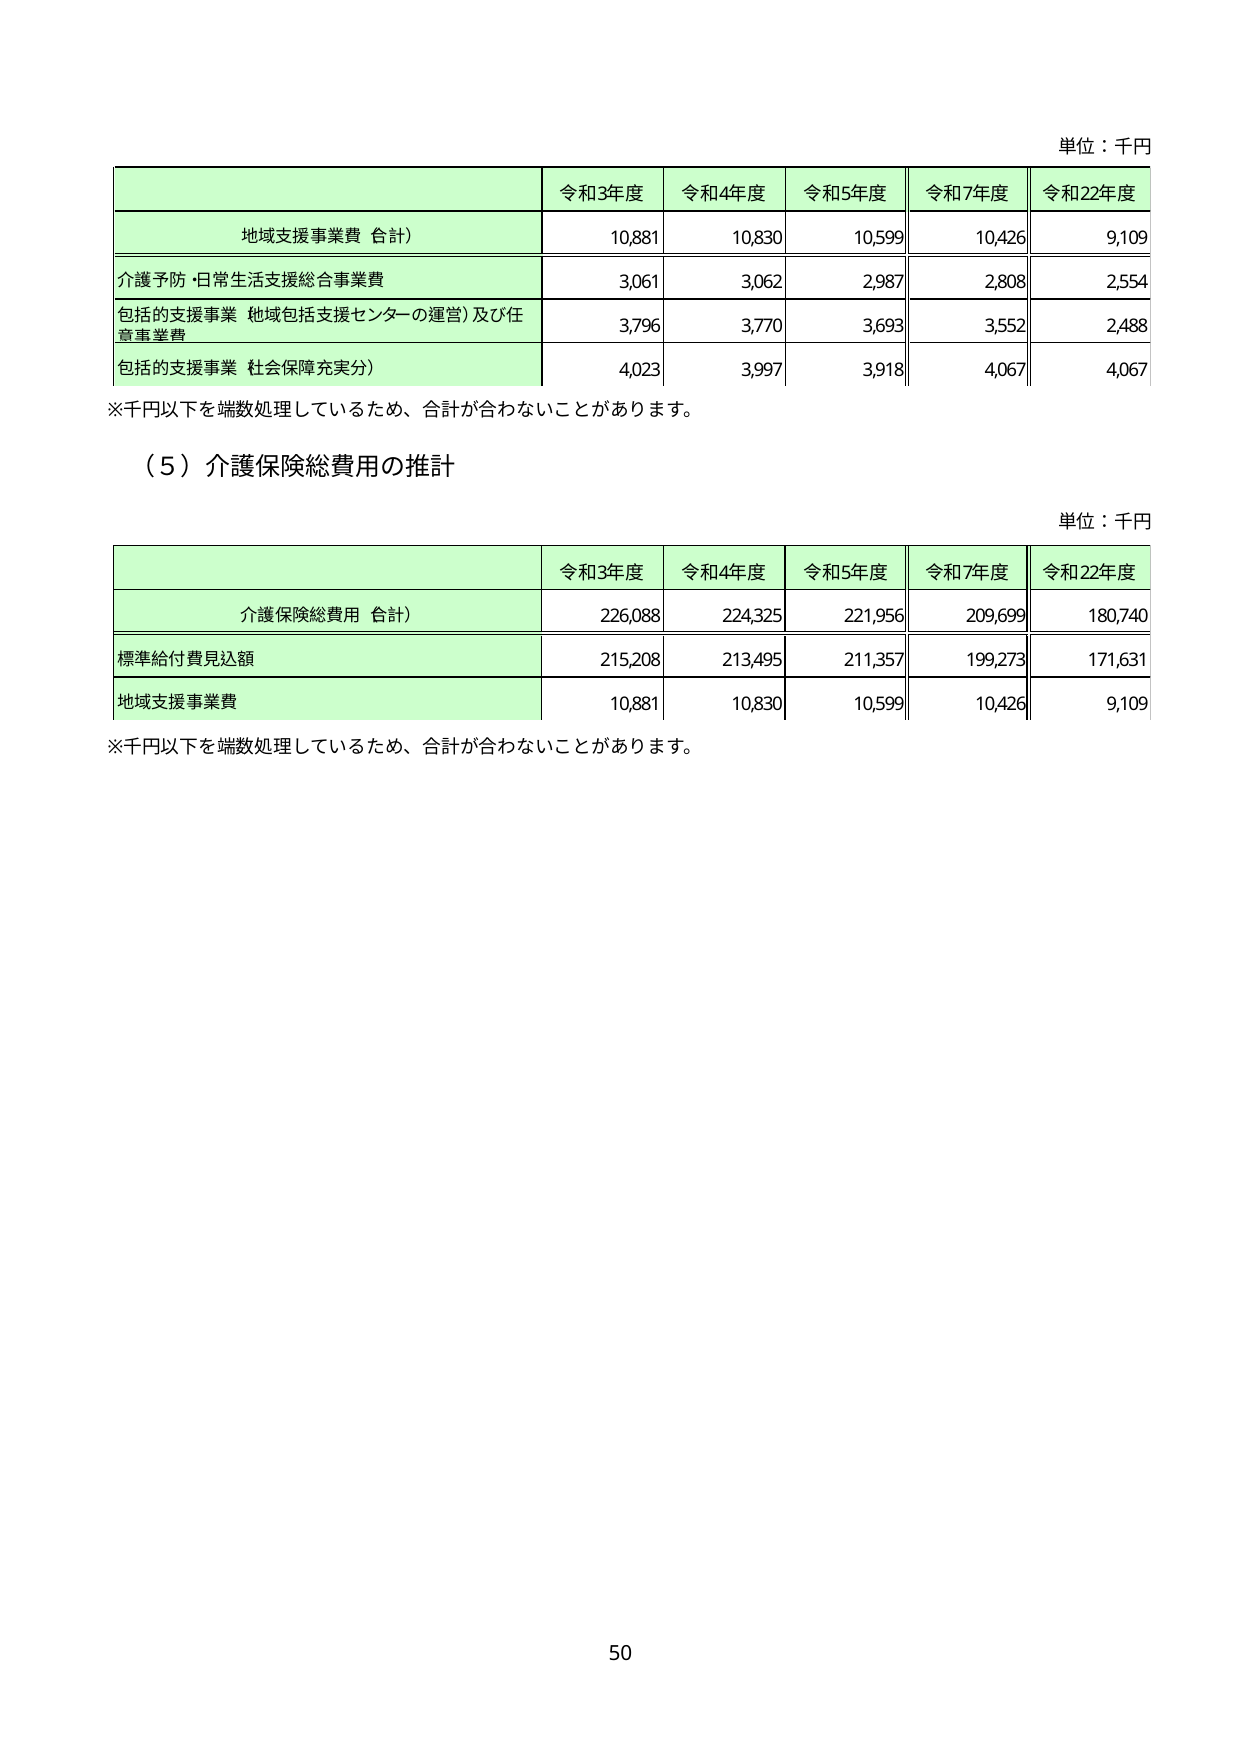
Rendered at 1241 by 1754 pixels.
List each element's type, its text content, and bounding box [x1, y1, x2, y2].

subtitle （５）介護保険総費用の推計 [130, 446, 1152, 483]
text 単位：千円 [89, 502, 1152, 539]
text 単位：千円 [89, 127, 1152, 164]
text ※千円以下を端数処理しているため、合計が合わないことがあります。 [89, 727, 1131, 764]
text ※千円以下を端数処理しているため、合計が合わないことがあります。 [89, 389, 1152, 427]
